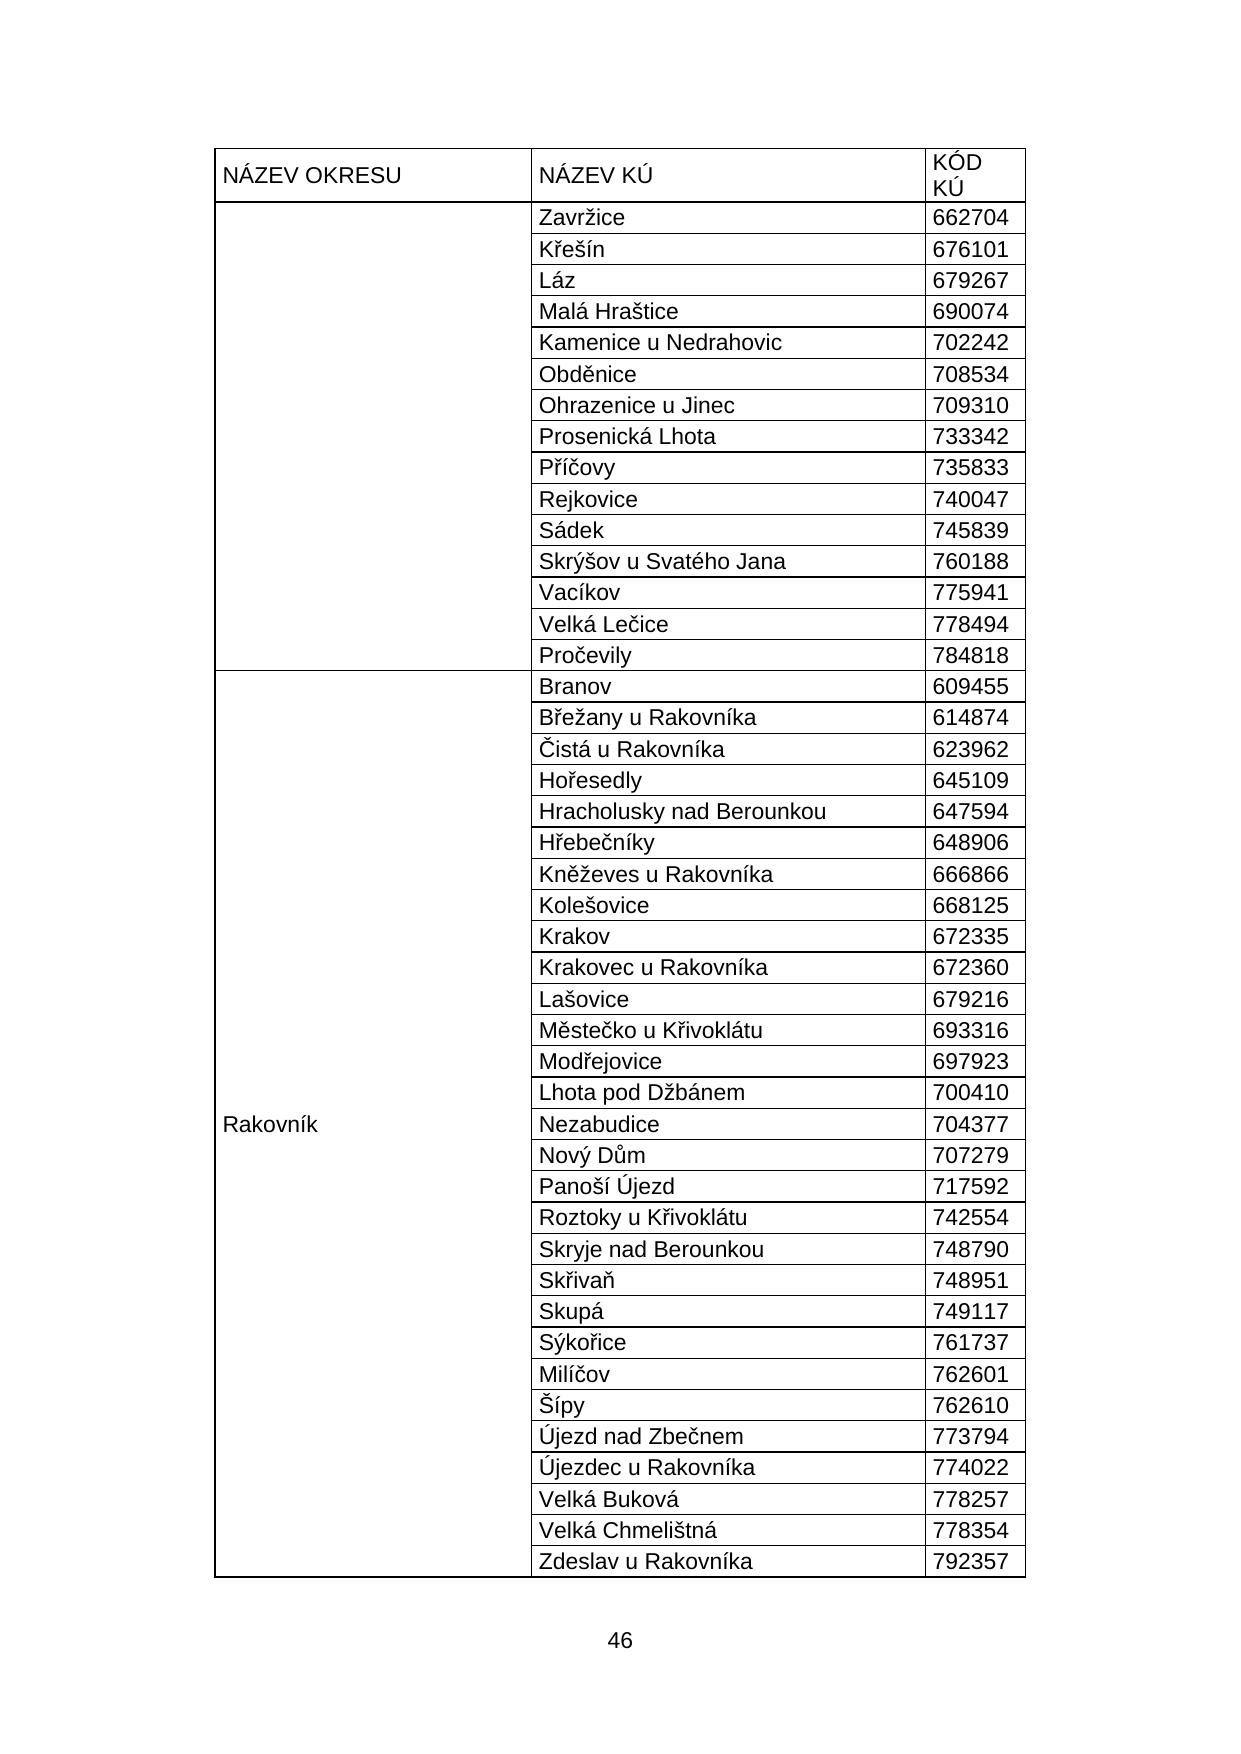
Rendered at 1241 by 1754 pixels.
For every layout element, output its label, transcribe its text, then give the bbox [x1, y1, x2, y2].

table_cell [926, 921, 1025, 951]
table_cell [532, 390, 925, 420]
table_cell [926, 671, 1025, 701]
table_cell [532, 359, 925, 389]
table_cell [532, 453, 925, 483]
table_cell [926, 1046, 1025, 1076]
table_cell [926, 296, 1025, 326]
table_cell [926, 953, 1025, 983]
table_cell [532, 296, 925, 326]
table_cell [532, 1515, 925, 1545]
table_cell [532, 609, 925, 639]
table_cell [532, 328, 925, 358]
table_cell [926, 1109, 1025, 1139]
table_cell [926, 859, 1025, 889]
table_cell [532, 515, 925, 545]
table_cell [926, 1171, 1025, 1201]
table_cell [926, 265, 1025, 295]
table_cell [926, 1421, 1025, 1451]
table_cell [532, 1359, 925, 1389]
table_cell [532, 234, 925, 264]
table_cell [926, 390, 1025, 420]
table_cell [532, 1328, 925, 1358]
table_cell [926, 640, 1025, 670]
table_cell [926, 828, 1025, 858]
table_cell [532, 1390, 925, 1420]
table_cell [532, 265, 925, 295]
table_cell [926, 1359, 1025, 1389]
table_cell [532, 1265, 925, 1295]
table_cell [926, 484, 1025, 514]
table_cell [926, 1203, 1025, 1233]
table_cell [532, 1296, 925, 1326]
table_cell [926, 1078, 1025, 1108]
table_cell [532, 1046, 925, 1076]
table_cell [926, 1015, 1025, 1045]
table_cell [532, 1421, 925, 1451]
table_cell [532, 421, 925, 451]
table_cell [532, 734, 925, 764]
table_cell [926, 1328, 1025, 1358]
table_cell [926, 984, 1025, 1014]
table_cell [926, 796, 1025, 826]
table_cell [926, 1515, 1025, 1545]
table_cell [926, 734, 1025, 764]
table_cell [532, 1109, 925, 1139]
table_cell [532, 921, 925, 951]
table_header KÓD KÚ [926, 149, 1025, 201]
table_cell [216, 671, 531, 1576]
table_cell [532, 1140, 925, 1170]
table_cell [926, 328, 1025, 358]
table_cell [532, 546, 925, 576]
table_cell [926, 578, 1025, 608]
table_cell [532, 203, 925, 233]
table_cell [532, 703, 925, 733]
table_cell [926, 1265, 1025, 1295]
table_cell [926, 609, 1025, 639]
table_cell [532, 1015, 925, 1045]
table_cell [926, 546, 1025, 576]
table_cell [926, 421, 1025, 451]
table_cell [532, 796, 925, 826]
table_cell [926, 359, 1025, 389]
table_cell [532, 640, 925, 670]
table_header NÁZEV KÚ [532, 149, 925, 201]
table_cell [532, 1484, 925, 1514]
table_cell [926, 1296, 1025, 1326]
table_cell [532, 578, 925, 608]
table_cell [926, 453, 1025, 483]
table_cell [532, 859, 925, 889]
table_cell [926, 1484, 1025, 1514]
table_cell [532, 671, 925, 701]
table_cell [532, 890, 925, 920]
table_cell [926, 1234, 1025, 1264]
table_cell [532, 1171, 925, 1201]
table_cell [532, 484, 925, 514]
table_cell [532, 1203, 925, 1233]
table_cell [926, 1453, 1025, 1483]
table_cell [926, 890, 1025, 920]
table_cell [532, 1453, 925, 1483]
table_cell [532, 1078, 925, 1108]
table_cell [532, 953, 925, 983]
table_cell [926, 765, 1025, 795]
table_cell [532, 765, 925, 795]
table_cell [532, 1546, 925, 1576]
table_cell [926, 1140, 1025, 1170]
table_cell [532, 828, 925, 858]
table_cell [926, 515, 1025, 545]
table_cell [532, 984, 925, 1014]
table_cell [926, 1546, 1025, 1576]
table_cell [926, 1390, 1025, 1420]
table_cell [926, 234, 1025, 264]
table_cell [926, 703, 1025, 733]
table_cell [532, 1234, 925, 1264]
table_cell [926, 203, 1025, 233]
table_header NÁZEV OKRESU [216, 149, 531, 201]
